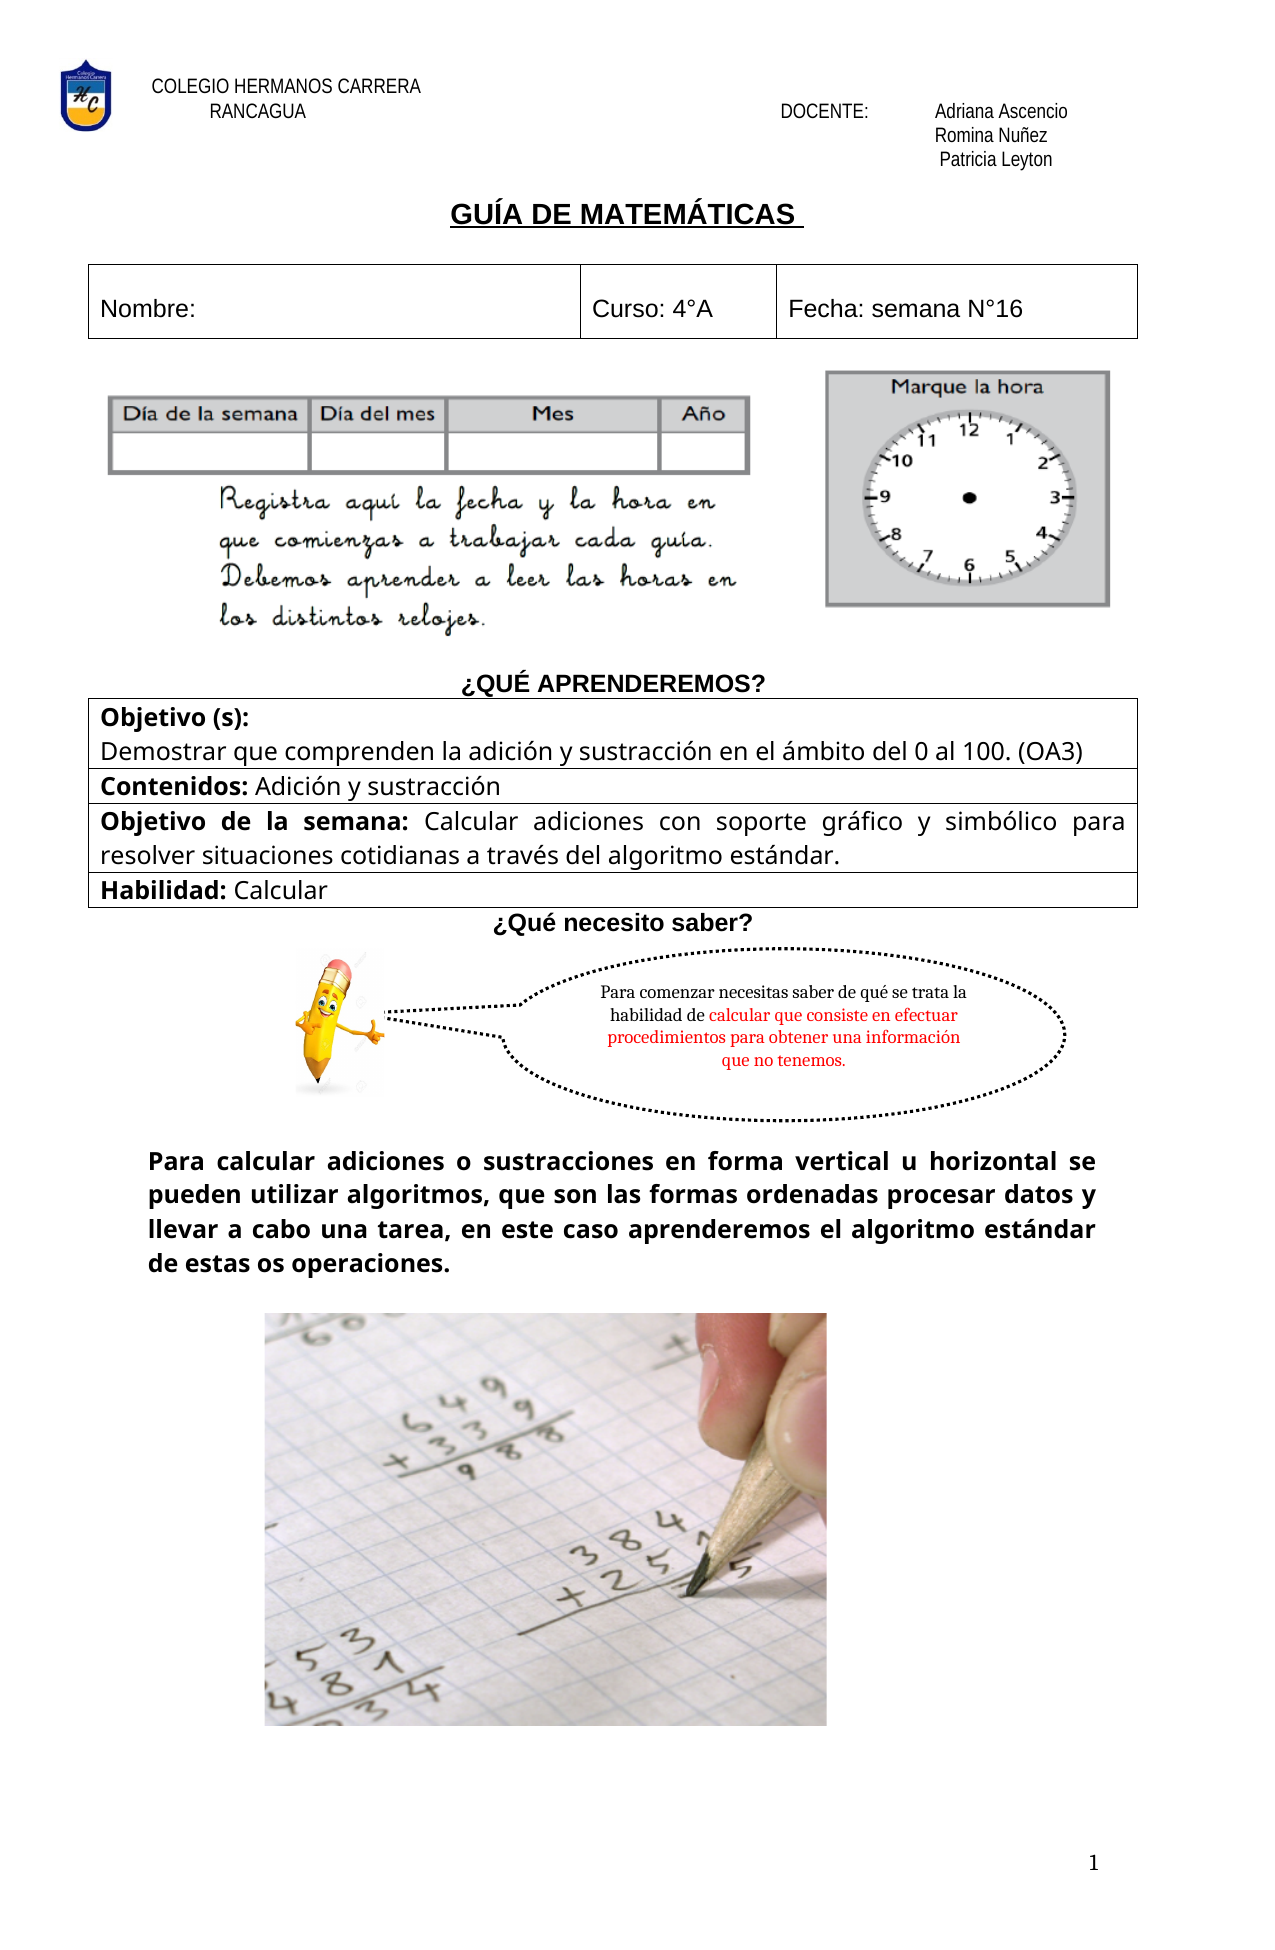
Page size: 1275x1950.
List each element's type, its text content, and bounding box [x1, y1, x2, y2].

picture [295, 948, 385, 1097]
table_cell Objetivo de la semana: Calcular adiciones con soporte gráfico y simbólico para resolver situaciones cotidianas a través del algoritmo estándar. [89, 804, 1137, 872]
table_header Curso: 4°A [581, 265, 776, 338]
table_cell Objetivo (s): Demostrar que comprenden la adición y sustracción en el ámbito del 0 al 100. (OA3) [89, 699, 1137, 767]
table_cell Habilidad: Calcular [89, 873, 1137, 907]
text GUÍA DE MATEMÁTICAS [148, 197, 1098, 231]
picture [58, 58, 113, 132]
table_header Fecha: semana N°16 [777, 265, 1137, 338]
picture [264, 1313, 827, 1726]
table_cell Contenidos: Adición y sustracción [89, 769, 1137, 802]
text Para calcular adiciones o sustracciones en forma vertical u horizontal se pueden utilizar algoritmos, que son las formas ordenadas procesar datos y llevar a cabo una tarea, en este caso aprenderemos el algoritmo estándar de estas os operaciones. [148, 1143, 1098, 1279]
table_header Nombre: [89, 265, 580, 338]
picture [100, 367, 1127, 641]
text ¿Qué necesito saber? [148, 908, 1098, 937]
table_cell ¿QUÉ APRENDEREMOS? [89, 339, 1138, 698]
